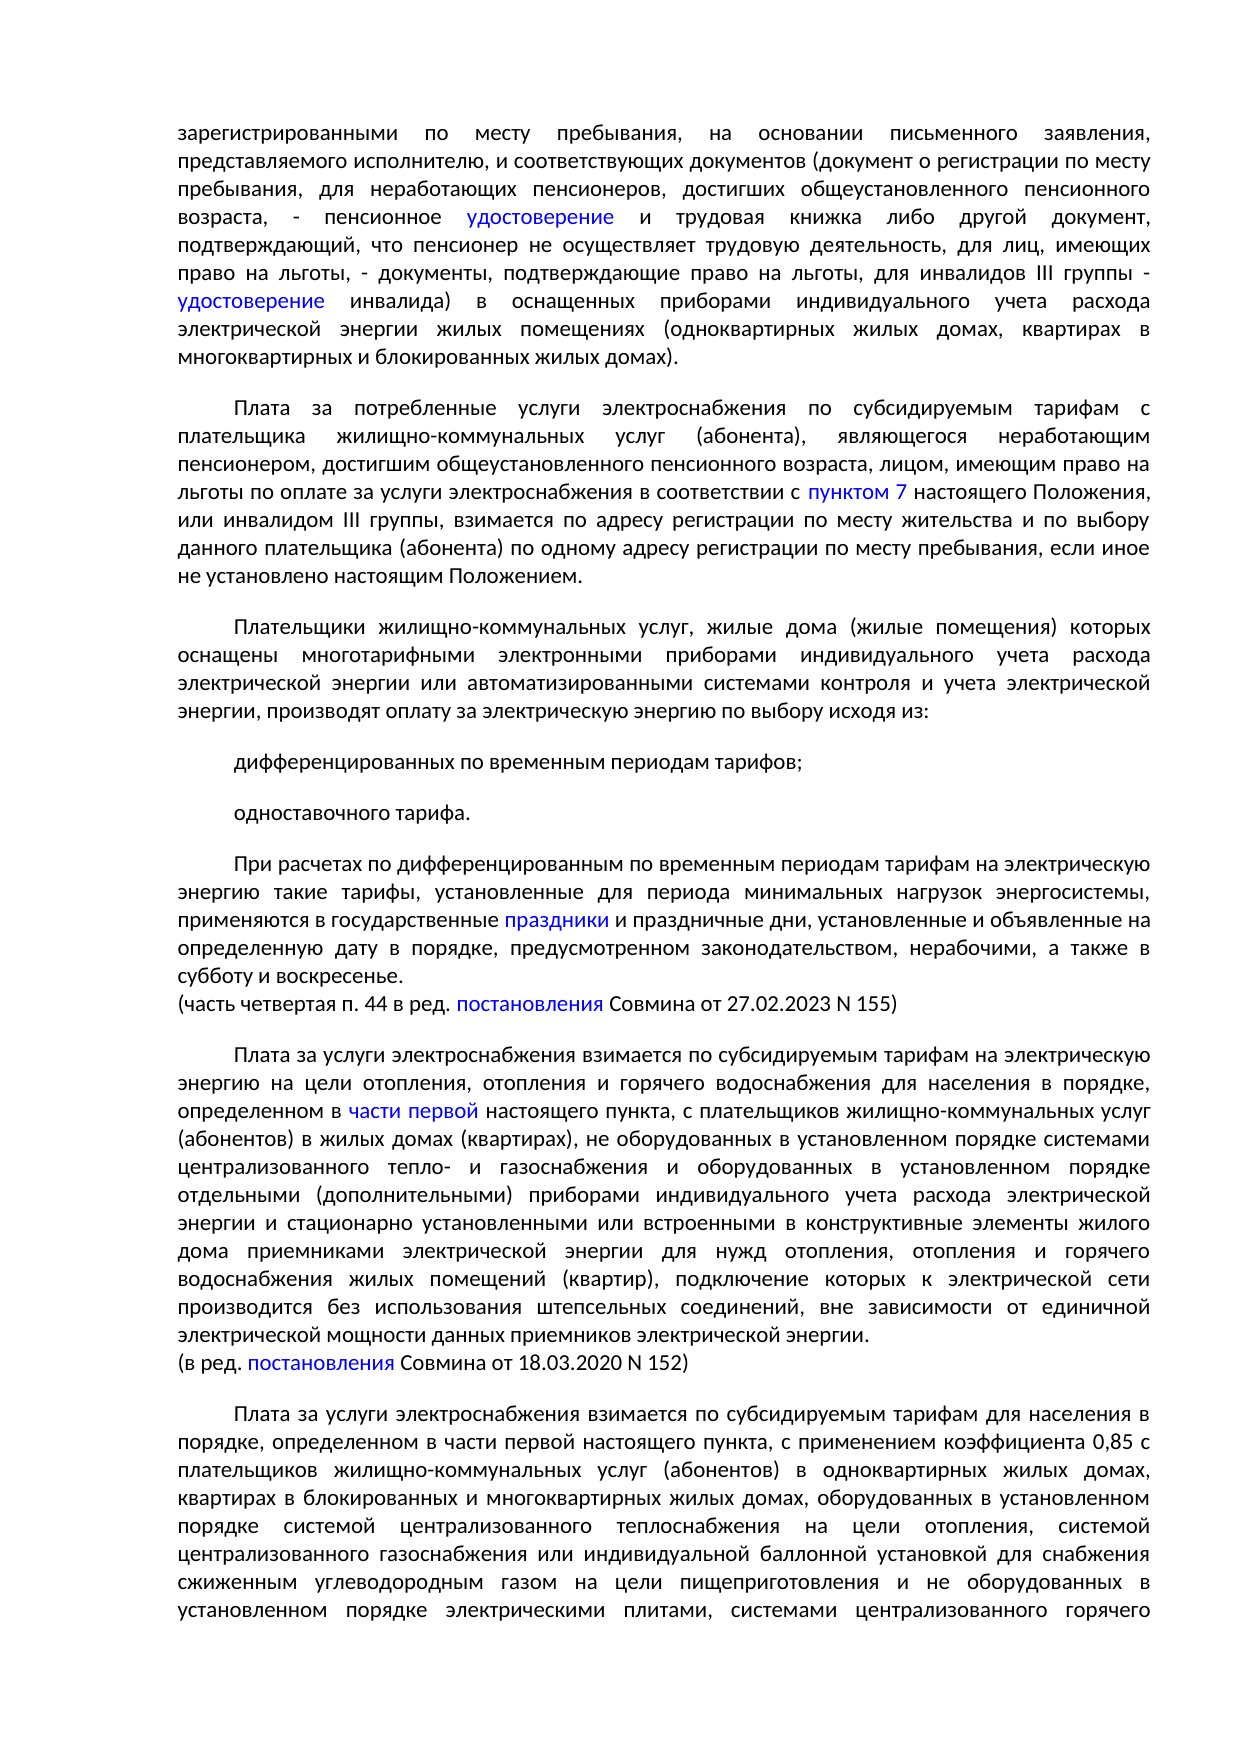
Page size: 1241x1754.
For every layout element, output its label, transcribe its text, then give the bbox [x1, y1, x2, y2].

text дифференцированных по временным периодам тарифов; [177, 747, 1152, 775]
text Плата за услуги электроснабжения взимается по субсидируемым тарифам на электрическую энергию на цели отопления, отопления и горячего водоснабжения для населения в порядке, определенном в части первой настоящего пункта, с плательщиков жилищно-коммунальных услуг (абонентов) в жилых домах (квартирах), не оборудованных в установленном порядке системами централизованного тепло- и газоснабжения и оборудованных в установленном порядке отдельными (дополнительными) приборами индивидуального учета расхода электрической энергии и стационарно установленными или встроенными в конструктивные элементы жилого дома приемниками электрической энергии для нужд отопления, отопления и горячего водоснабжения жилых помещений (квартир), подключение которых к электрической сети производится без использования штепсельных соединений, вне зависимости от единичной электрической мощности данных приемников электрической энергии. [177, 1040, 1152, 1348]
text При расчетах по дифференцированным по временным периодам тарифам на электрическую энергию такие тарифы, установленные для периода минимальных нагрузок энергосистемы, применяются в государственные праздники и праздничные дни, установленные и объявленные на определенную дату в порядке, предусмотренном законодательством, нерабочими, а также в субботу и воскресенье. [177, 849, 1152, 989]
text Плата за потребленные услуги электроснабжения по субсидируемым тарифам с плательщика жилищно-коммунальных услуг (абонента), являющегося неработающим пенсионером, достигшим общеустановленного пенсионного возраста, лицом, имеющим право на льготы по оплате за услуги электроснабжения в соответствии с пунктом 7 настоящего Положения, или инвалидом III группы, взимается по адресу регистрации по месту жительства и по выбору данного плательщика (абонента) по одному адресу регистрации по месту пребывания, если иное не установлено настоящим Положением. [177, 393, 1152, 589]
text Плательщики жилищно-коммунальных услуг, жилые дома (жилые помещения) которых оснащены многотарифными электронными приборами индивидуального учета расхода электрической энергии или автоматизированными системами контроля и учета электрической энергии, производят оплату за электрическую энергию по выбору исходя из: [177, 612, 1152, 724]
text (часть четвертая п. 44 в ред. постановления Совмина от 27.02.2023 N 155) [177, 989, 1152, 1017]
text (в ред. постановления Совмина от 18.03.2020 N 152) [177, 1348, 1152, 1376]
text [177, 1399, 1152, 1623]
text одноставочного тарифа. [177, 798, 1152, 826]
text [177, 118, 1152, 370]
